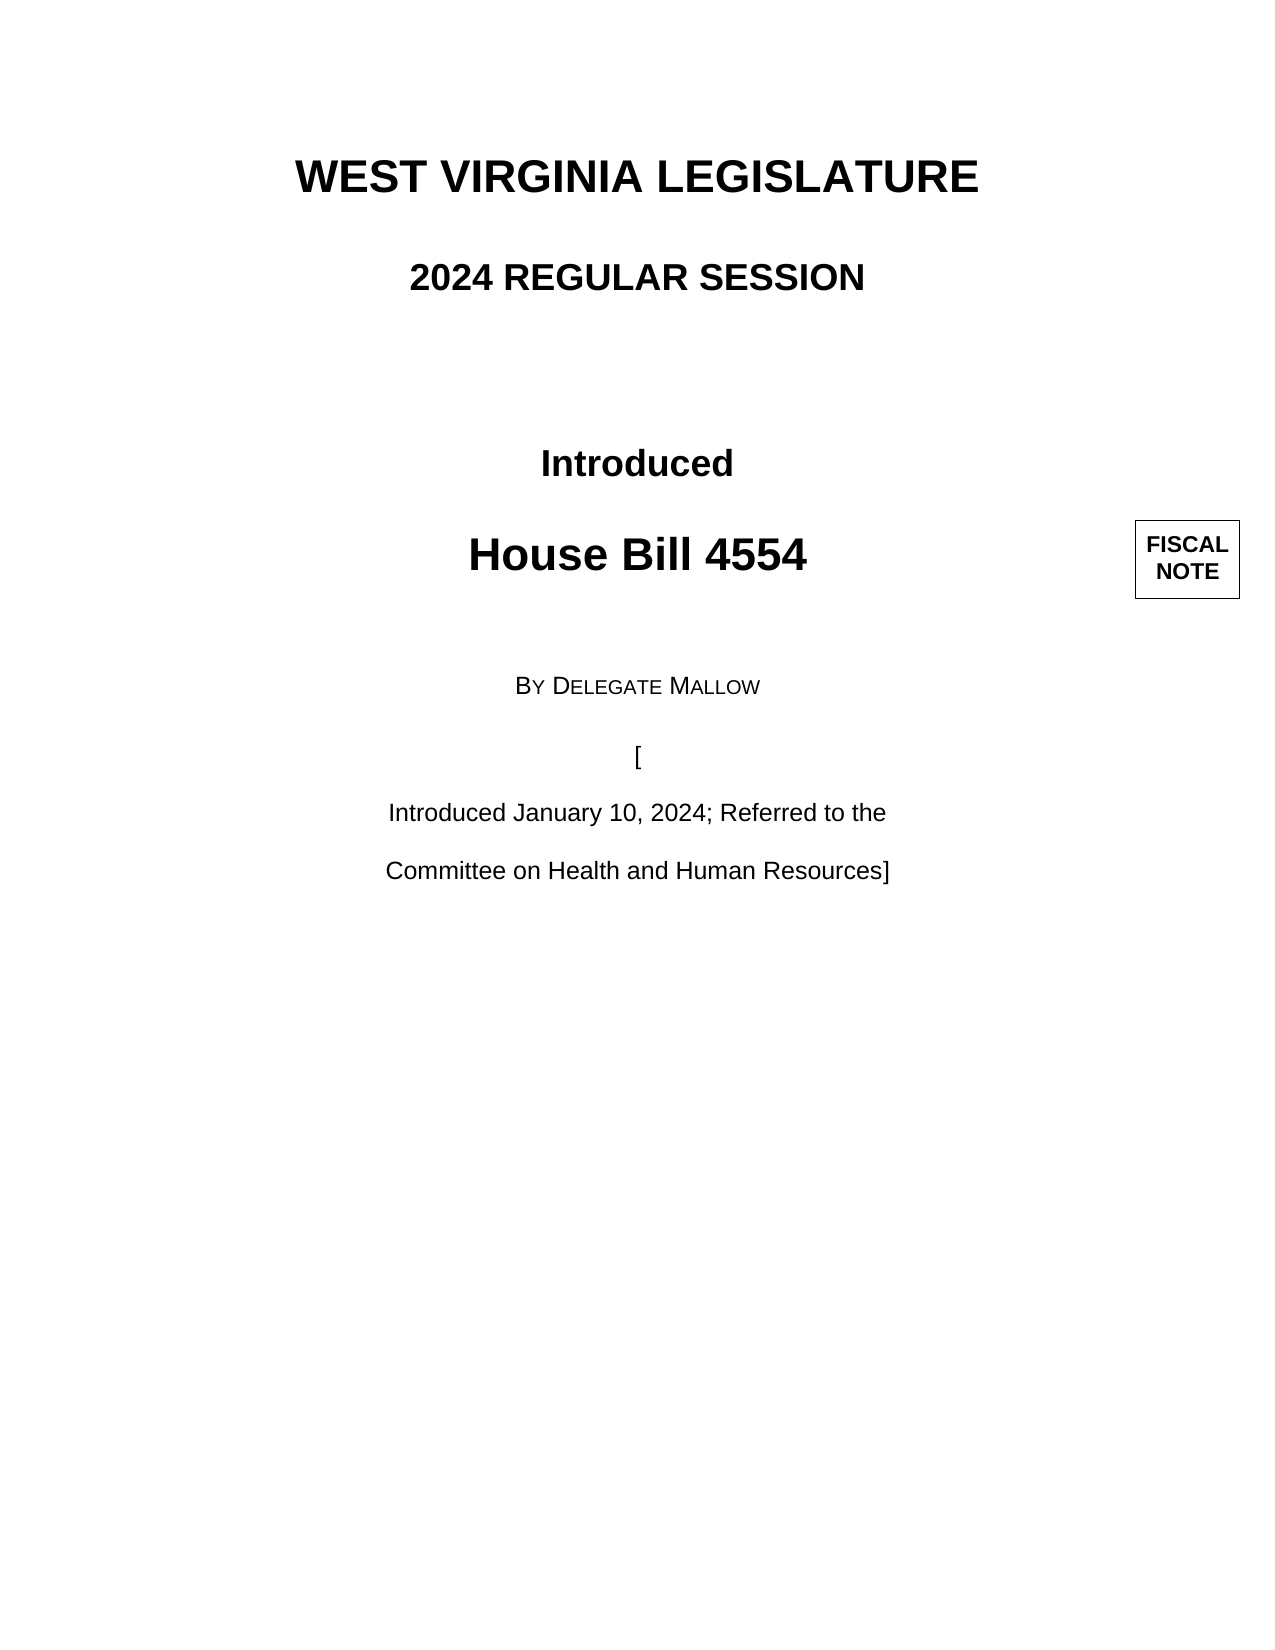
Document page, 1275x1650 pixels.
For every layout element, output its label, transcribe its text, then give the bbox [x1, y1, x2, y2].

text [] [337, 741, 937, 884]
text By [337, 671, 937, 699]
title WEST VIRGINIA LEGISLATURE [150, 150, 1125, 203]
text Bill [150, 528, 1125, 581]
title 2024 REGULAR SESSION [150, 255, 1125, 298]
